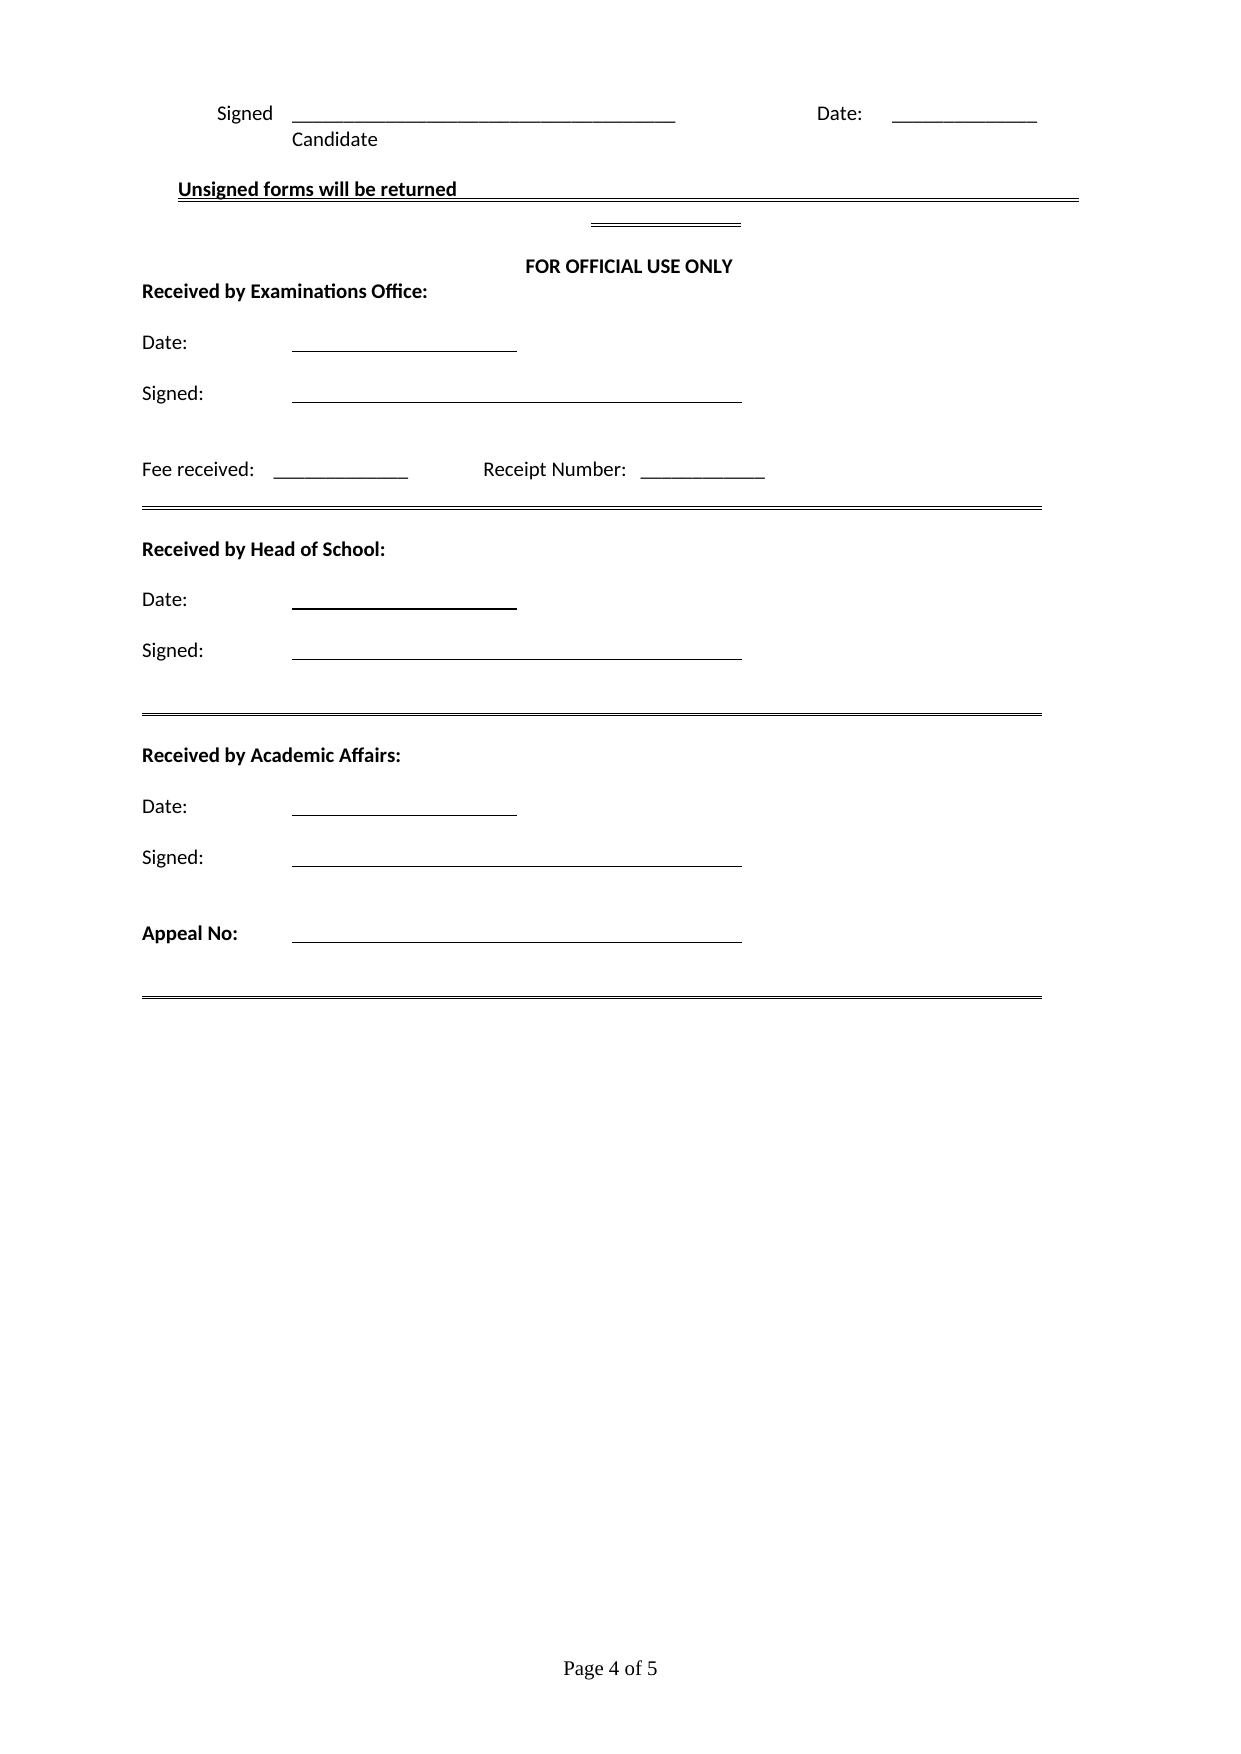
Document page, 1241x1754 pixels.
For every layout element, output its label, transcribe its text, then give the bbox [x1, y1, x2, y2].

text Date: [142, 587, 1116, 612]
text Signed: [142, 380, 1116, 405]
text Received by Examinations Office: [142, 278, 1116, 304]
text Signed _____________________________________ Date: ______________ Candidate [217, 100, 1116, 151]
text FOR OFFICIAL USE ONLY [142, 253, 1116, 278]
text Date: [142, 793, 1116, 819]
text Signed: [142, 637, 1116, 663]
text Fee received: _____________ Receipt Number: ____________ [142, 456, 1116, 482]
text Signed: [142, 844, 1116, 869]
text Unsigned forms will be returned [141, 177, 1116, 227]
subtitle Received by Academic Affairs: [142, 742, 1116, 768]
text Received by Head of School: [142, 536, 1116, 561]
text Appeal No: [142, 920, 1116, 946]
text Date: [142, 329, 1116, 354]
